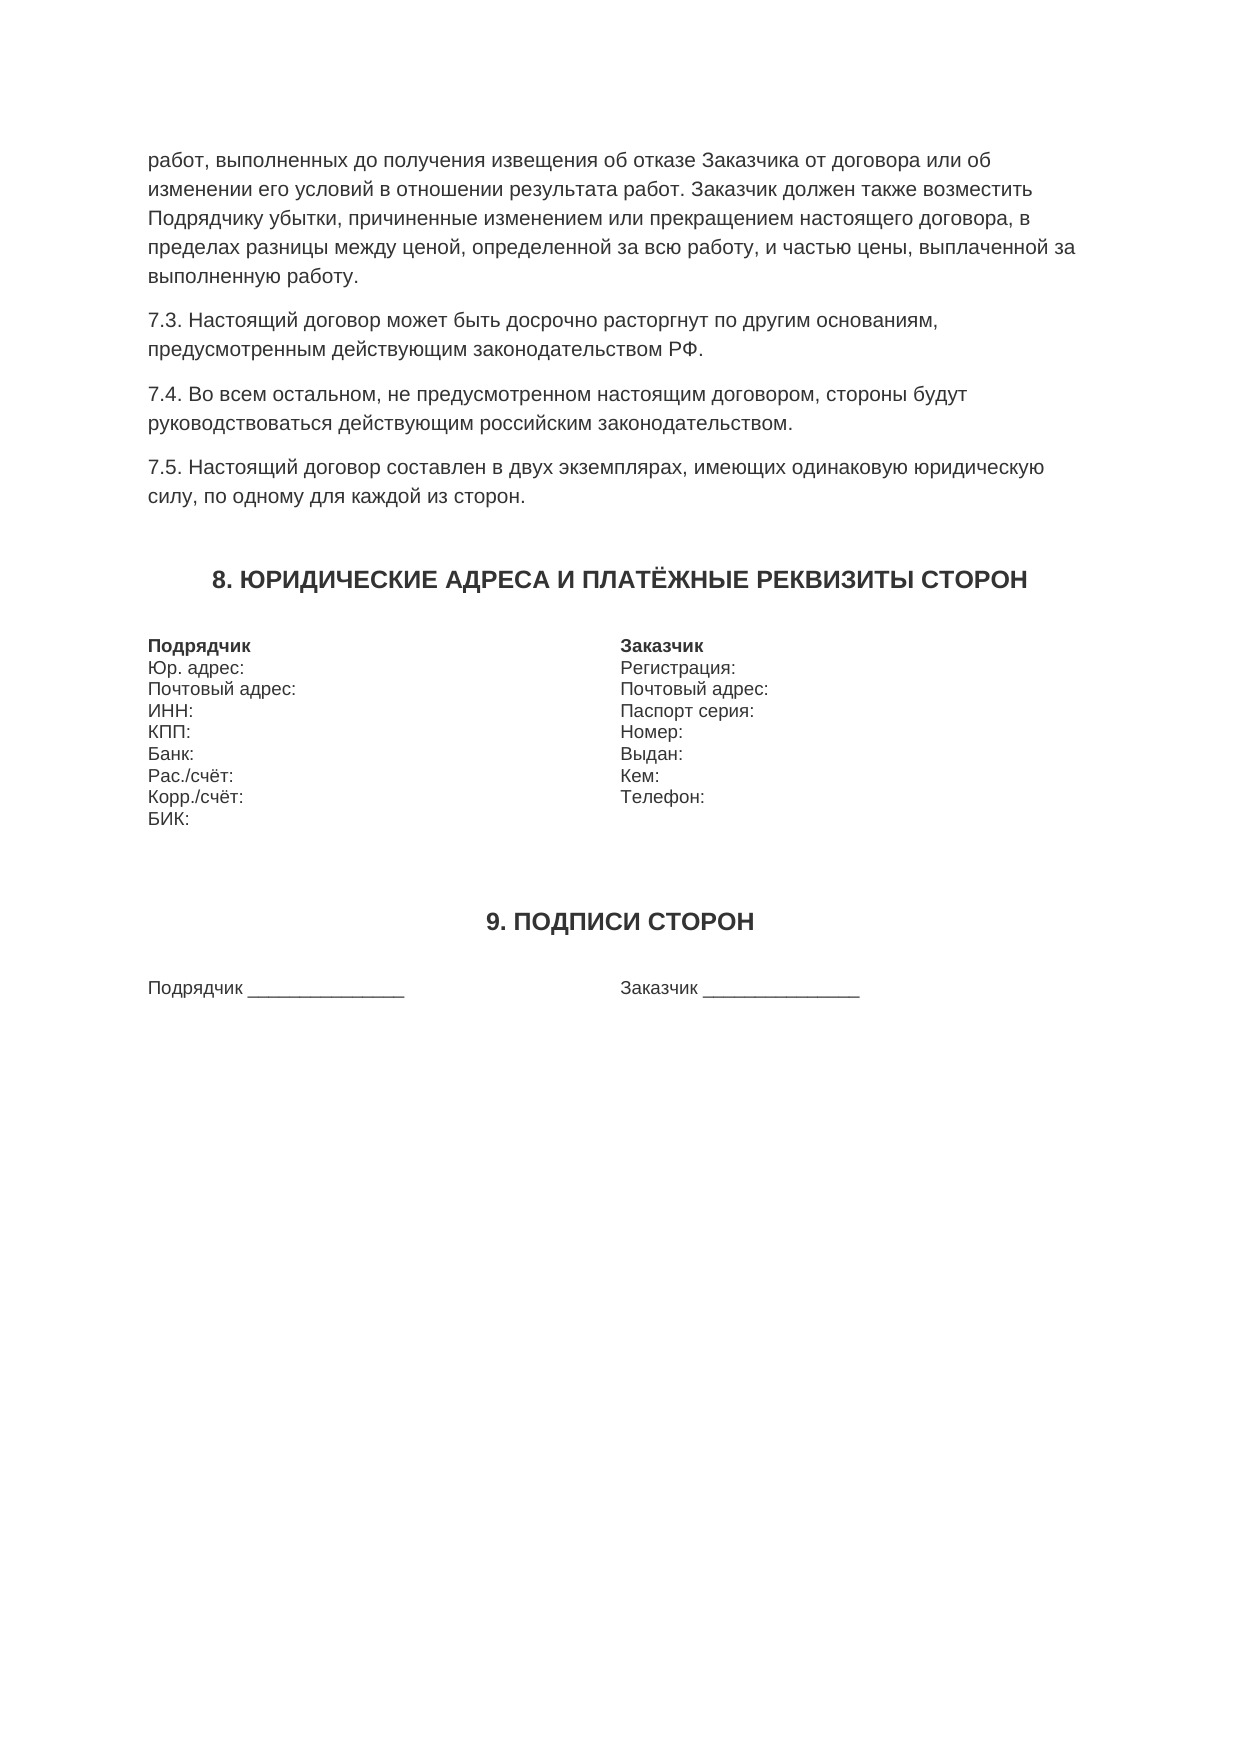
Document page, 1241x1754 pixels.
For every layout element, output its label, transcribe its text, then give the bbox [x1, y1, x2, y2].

table_header Подрядчик Юр. адрес: Почтовый адрес: ИНН: КПП: Банк: Рас./счёт: Корр./счёт: БИК: [137, 635, 608, 829]
text 7.5. Настоящий договор составлен в двух экземплярах, имеющих одинаковую юридическую силу, по одному для каждой из сторон. [148, 455, 1092, 508]
text 7.3. Настоящий договор может быть досрочно расторгнут по другим основаниям, предусмотренным действующим законодательством РФ. [148, 308, 1092, 361]
table_header Подрядчик _______________ [137, 977, 608, 1008]
table_header Заказчик Регистрация: Почтовый адрес: Паспорт серия: Номер: Выдан: Кем: Телефон: [610, 635, 1080, 829]
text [148, 148, 1092, 287]
text 8. ЮРИДИЧЕСКИЕ АДРЕСА И ПЛАТЁЖНЫЕ РЕКВИЗИТЫ СТОРОН [148, 565, 1092, 594]
text 9. ПОДПИСИ СТОРОН [148, 907, 1092, 936]
text 7.4. Во всем остальном, не предусмотренном настоящим договором, стороны будут руководствоваться действующим российским законодательством. [148, 382, 1092, 434]
table_header Заказчик _______________ [610, 977, 1080, 1008]
